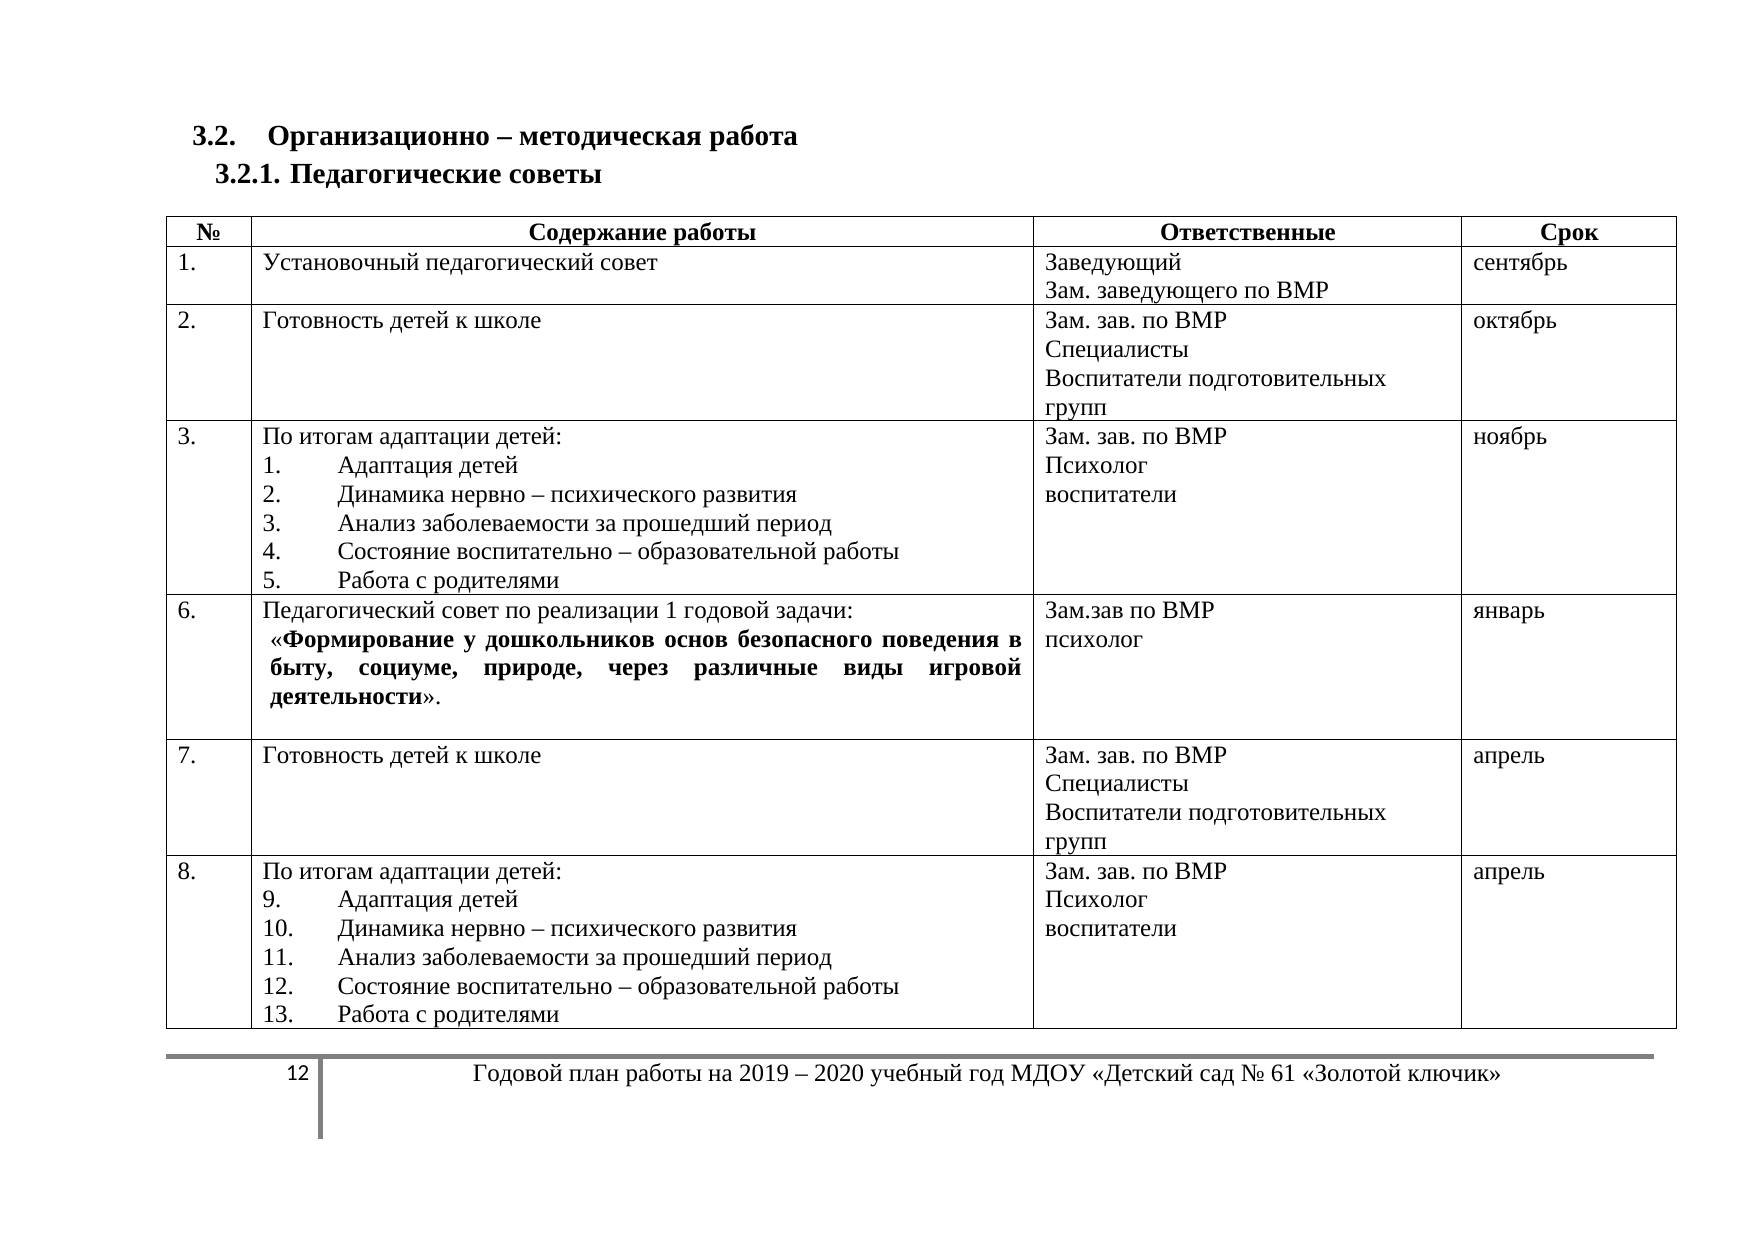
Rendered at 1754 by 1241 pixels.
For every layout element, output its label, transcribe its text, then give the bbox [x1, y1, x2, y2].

table_cell ноябрь [1462, 421, 1676, 594]
table_cell Зам.зав по ВМР психолог [1034, 595, 1461, 739]
table_cell октябрь [1462, 305, 1676, 420]
table_header Содержание работы [252, 217, 1033, 246]
table_cell Установочный педагогический совет [252, 247, 1033, 304]
table_cell [167, 305, 251, 420]
table_cell Зам. зав. по ВМР Психолог воспитатели [1034, 421, 1461, 594]
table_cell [1034, 856, 1461, 1028]
table_cell Заведующий Зам. заведующего по ВМР [1034, 247, 1461, 304]
table_cell апрель [1462, 856, 1676, 1028]
table_cell [167, 247, 251, 304]
table_cell январь [1462, 595, 1676, 739]
table_cell Зам. зав. по ВМР Специалисты Воспитатели подготовительных групп [1034, 305, 1461, 420]
table_header Ответственные [1034, 217, 1461, 246]
table_cell [167, 740, 251, 855]
table_cell Готовность детей к школе [252, 305, 1033, 420]
table_cell [167, 595, 251, 739]
subtitle Педагогические советы [215, 157, 1665, 190]
table_cell апрель [1462, 740, 1676, 855]
table_cell сентябрь [1462, 247, 1676, 304]
table_header Срок [1462, 217, 1676, 246]
table_cell Зам. зав. по ВМР Специалисты Воспитатели подготовительных групп [1034, 740, 1461, 855]
table_cell [167, 421, 251, 594]
table_header № [167, 217, 251, 246]
table_cell Педагогический совет по реализации 1 годовой задачи: «Формирование у дошкольников основ безопасного поведения в быту, социуме, природе, через различные виды игровой деятельности». [252, 595, 1033, 739]
table_cell [167, 856, 251, 1028]
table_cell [252, 856, 1033, 1028]
subtitle Организационно – методическая работа [192, 118, 1665, 152]
table_cell Готовность детей к школе [252, 740, 1033, 855]
